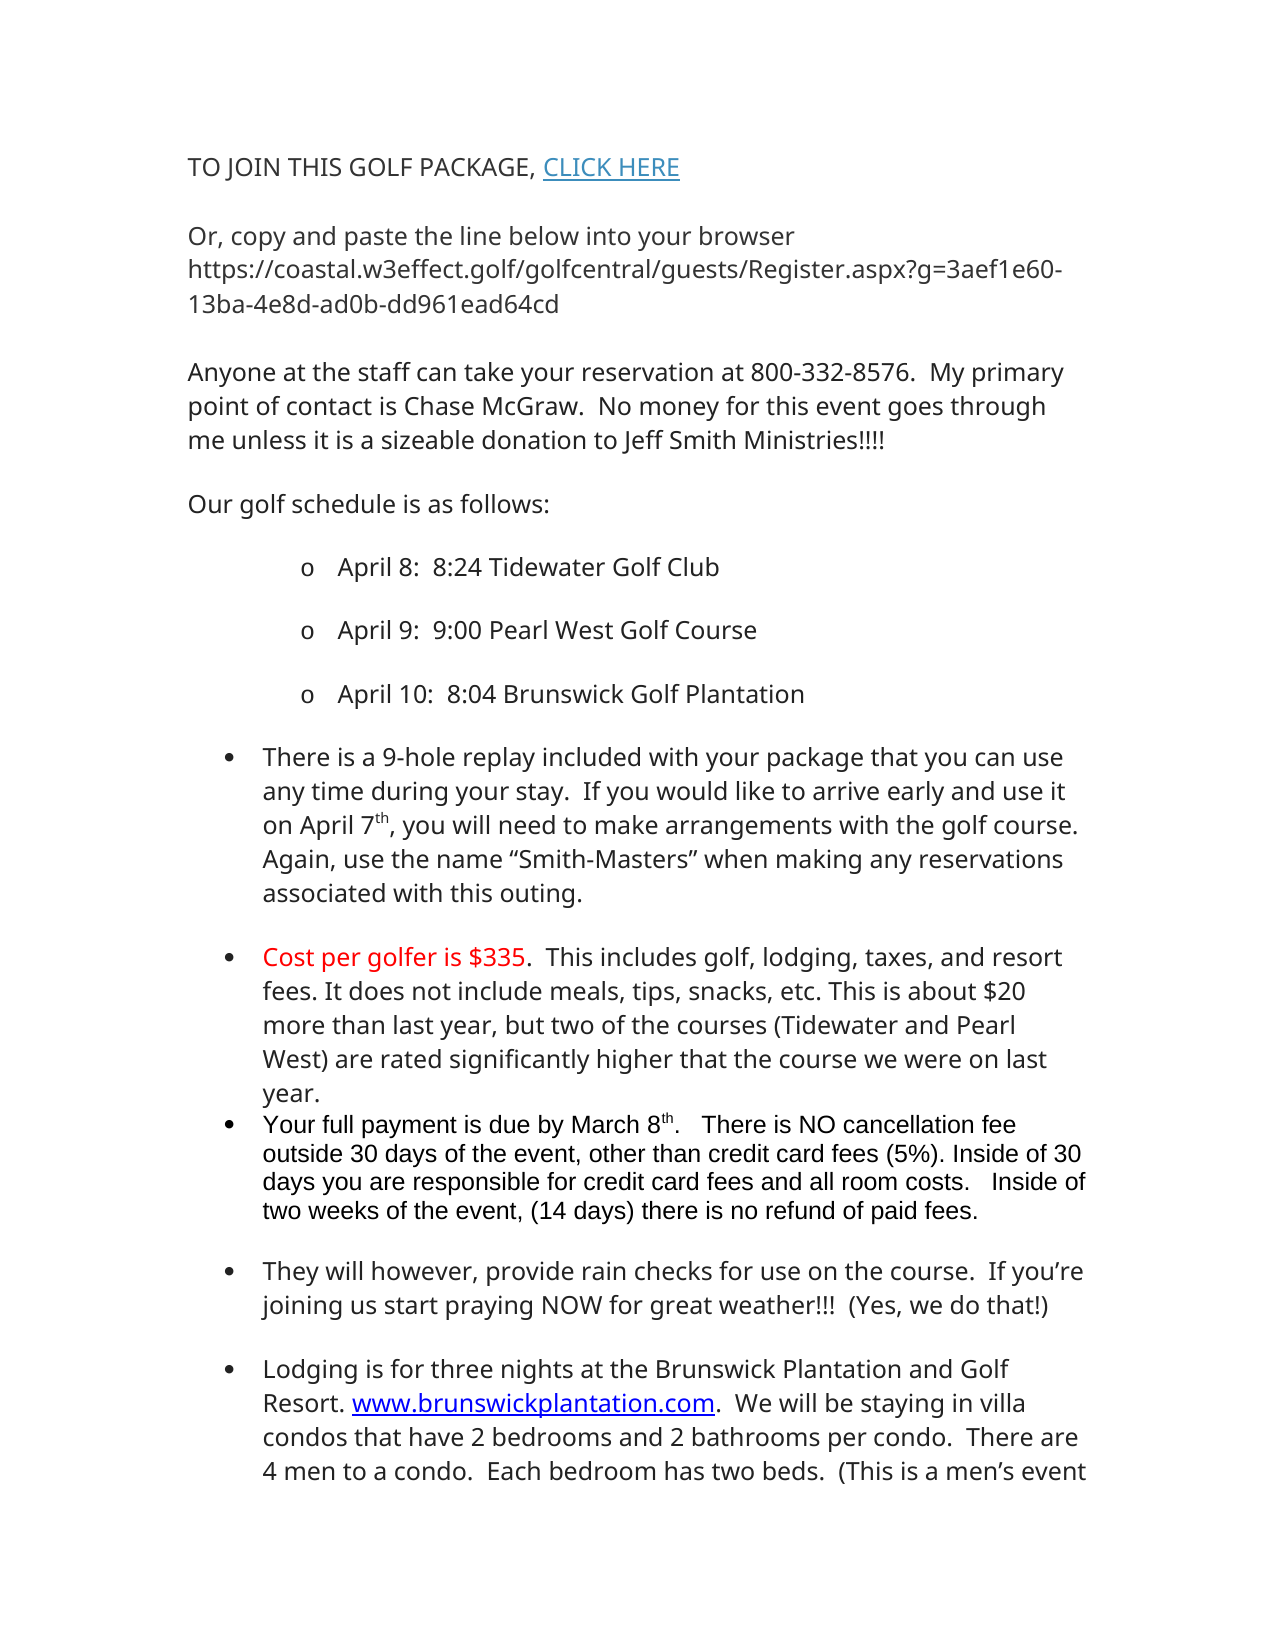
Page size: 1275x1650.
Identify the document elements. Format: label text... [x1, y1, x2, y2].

list April 9: 9:00 Pearl West Golf Course [300, 613, 1087, 647]
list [225, 1351, 1087, 1487]
list April 8: 8:24 Tidewater Golf Club [300, 549, 1087, 584]
text Our golf schedule is as follows: [187, 486, 1087, 520]
text Anyone at the staff can take your reservation at 800-332-8576. My primary point of contact is Chase McGraw. No money for this event goes through me unless it is a sizeable donation to Jeff Smith Ministries!!!! [187, 354, 1087, 457]
list There is a 9-hole replay included with your package that you can use any time during your stay. If you would like to arrive early and use it on April 7th, you will need to make arrangements with the golf course. Again, use the name “Smith-Masters” when making any reservations associated with this outing. [225, 740, 1087, 910]
list Your full payment is due by March 8th. There is NO cancellation fee outside 30 days of the event, other than credit card fees (5%). Inside of 30 days you are responsible for credit card fees and all room costs. Inside of two weeks of the event, (14 days) there is no refund of paid fees. [225, 1110, 1087, 1225]
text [187, 150, 1087, 320]
list They will however, provide rain checks for use on the course. If you’re joining us start praying NOW for great weather!!! (Yes, we do that!) [225, 1254, 1087, 1322]
list April 10: 8:04 Brunswick Golf Plantation [300, 676, 1087, 711]
list Cost per golfer is $335. This includes golf, lodging, taxes, and resort fees. It does not include meals, tips, snacks, etc. This is about $20 more than last year, but two of the courses (Tidewater and Pearl West) are rated significantly higher that the course we were on last year. [225, 939, 1087, 1110]
